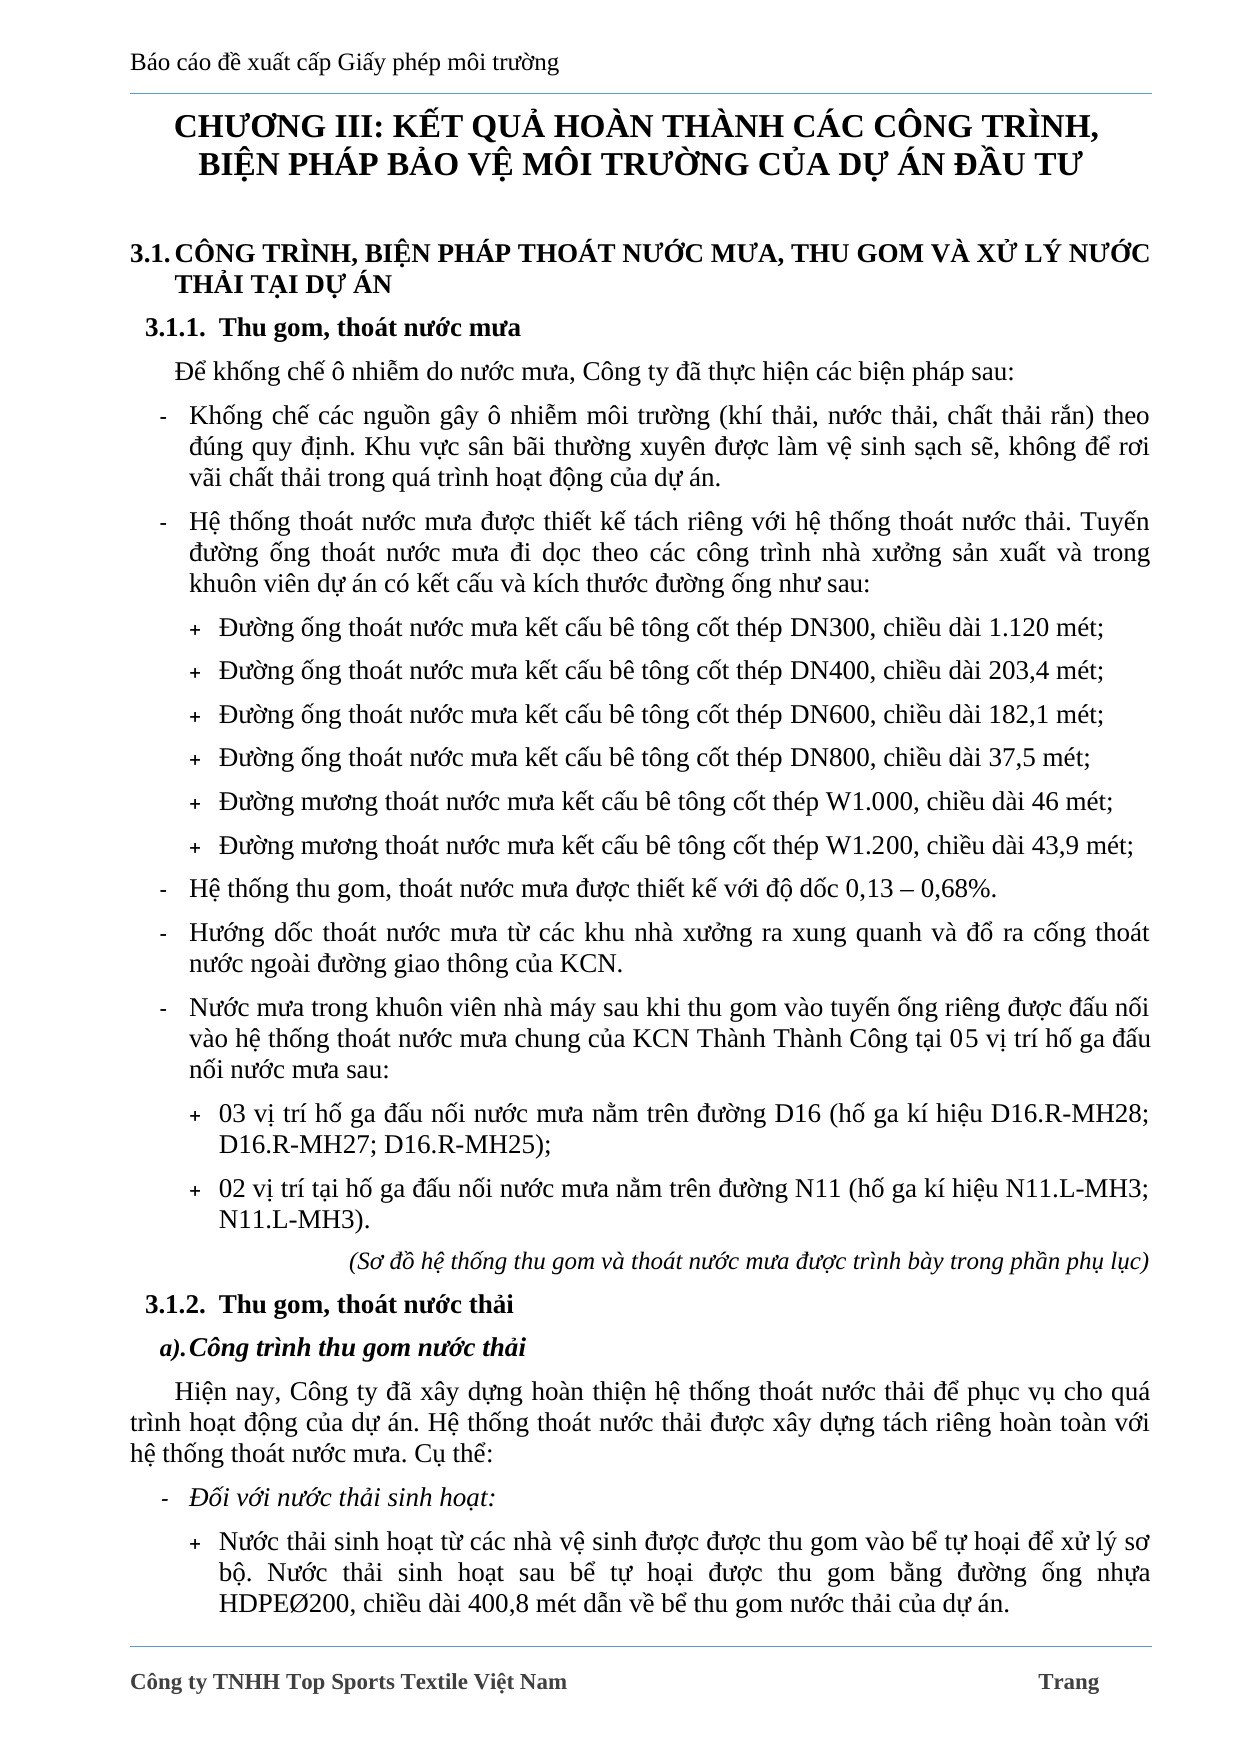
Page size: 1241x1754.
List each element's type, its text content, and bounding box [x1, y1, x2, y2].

list Thu gom, thoát nước mưa [145, 311, 1152, 343]
text Hiện nay, Công ty đã xây dựng hoàn thiện hệ thống thoát nước thải để phục vụ cho quá trình hoạt động của dự án. Hệ thống thoát nước thải được xây dựng tách riêng hoàn toàn với hệ thống thoát nước mưa. Cụ thể: [130, 1375, 1152, 1468]
list Nước thải sinh hoạt từ các nhà vệ sinh được được thu gom vào bể tự hoại để xử lý sơ bộ. Nước thải sinh hoạt sau bể tự hoại được thu gom bằng đường ống nhựa HDPEØ200, chiều dài 400,8 mét dẫn về bể thu gom nước thải của dự án. [189, 1524, 1152, 1618]
list Đường ống thoát nước mưa kết cấu bê tông cốt thép DN600, chiều dài 182,1 mét; [189, 698, 1152, 729]
list Đường ống thoát nước mưa kết cấu bê tông cốt thép DN400, chiều dài 203,4 mét; [189, 654, 1152, 685]
list Đường mương thoát nước mưa kết cấu bê tông cốt thép W1.200, chiều dài 43,9 mét; [189, 829, 1152, 860]
list 03 vị trí hố ga đấu nối nước mưa nằm trên đường D16 (hố ga kí hiệu D16.R-MH28; D16.R-MH27; D16.R-MH25); [189, 1097, 1152, 1159]
list Đối với nước thải sinh hoạt: [159, 1481, 1152, 1512]
list Hệ thống thoát nước mưa được thiết kế tách riêng với hệ thống thoát nước thải. Tuyến đường ống thoát nước mưa đi dọc theo các công trình nhà xưởng sản xuất và trong khuôn viên dự án có kết cấu và kích thước đường ống như sau: [159, 505, 1152, 598]
list Nước mưa trong khuôn viên nhà máy sau khi thu gom vào tuyến ống riêng được đấu nối vào hệ thống thoát nước mưa chung của KCN Thành Thành Công tại 05 vị trí hố ga đấu nối nước mưa sau: [159, 991, 1152, 1084]
text Để khống chế ô nhiễm do nước mưa, Công ty đã thực hiện các biện pháp sau: [130, 355, 1152, 386]
list Hệ thống thu gom, thoát nước mưa được thiết kế với độ dốc 0,13 – 0,68%. [159, 872, 1152, 904]
list Đường ống thoát nước mưa kết cấu bê tông cốt thép DN300, chiều dài 1.120 mét; [189, 611, 1152, 642]
list Khống chế các nguồn gây ô nhiễm môi trường (khí thải, nước thải, chất thải rắn) theo đúng quy định. Khu vực sân bãi thường xuyên được làm vệ sinh sạch sẽ, không để rơi vãi chất thải trong quá trình hoạt động của dự án. [159, 399, 1152, 492]
list Hướng dốc thoát nước mưa từ các khu nhà xưởng ra xung quanh và đổ ra cống thoát nước ngoài đường giao thông của KCN. [159, 916, 1152, 978]
text (Sơ đồ hệ thống thu gom và thoát nước mưa được trình bày trong phần phụ lục) [130, 1246, 1152, 1275]
list 02 vị trí tại hố ga đấu nối nước mưa nằm trên đường N11 (hố ga kí hiệu N11.L-MH3; N11.L-MH3). [189, 1172, 1152, 1234]
list Công trình thu gom nước thải [159, 1331, 1152, 1362]
list Đường ống thoát nước mưa kết cấu bê tông cốt thép DN800, chiều dài 37,5 mét; [189, 742, 1152, 773]
list Thu gom, thoát nước thải [145, 1288, 1152, 1319]
list CÔNG TRÌNH, BIỆN PHÁP THOÁT NƯỚC MƯA, THU GOM VÀ XỬ LÝ NƯỚC THẢI TẠI DỰ ÁN [130, 237, 1152, 299]
list Đường mương thoát nước mưa kết cấu bê tông cốt thép W1.000, chiều dài 46 mét; [189, 785, 1152, 816]
subtitle CHƯƠNG III: KẾT QUẢ HOÀN THÀNH CÁC CÔNG TRÌNH, BIỆN PHÁP BẢO VỆ MÔI TRƯỜNG CỦA DỰ ÁN ĐẦU TƯ [130, 106, 1152, 183]
